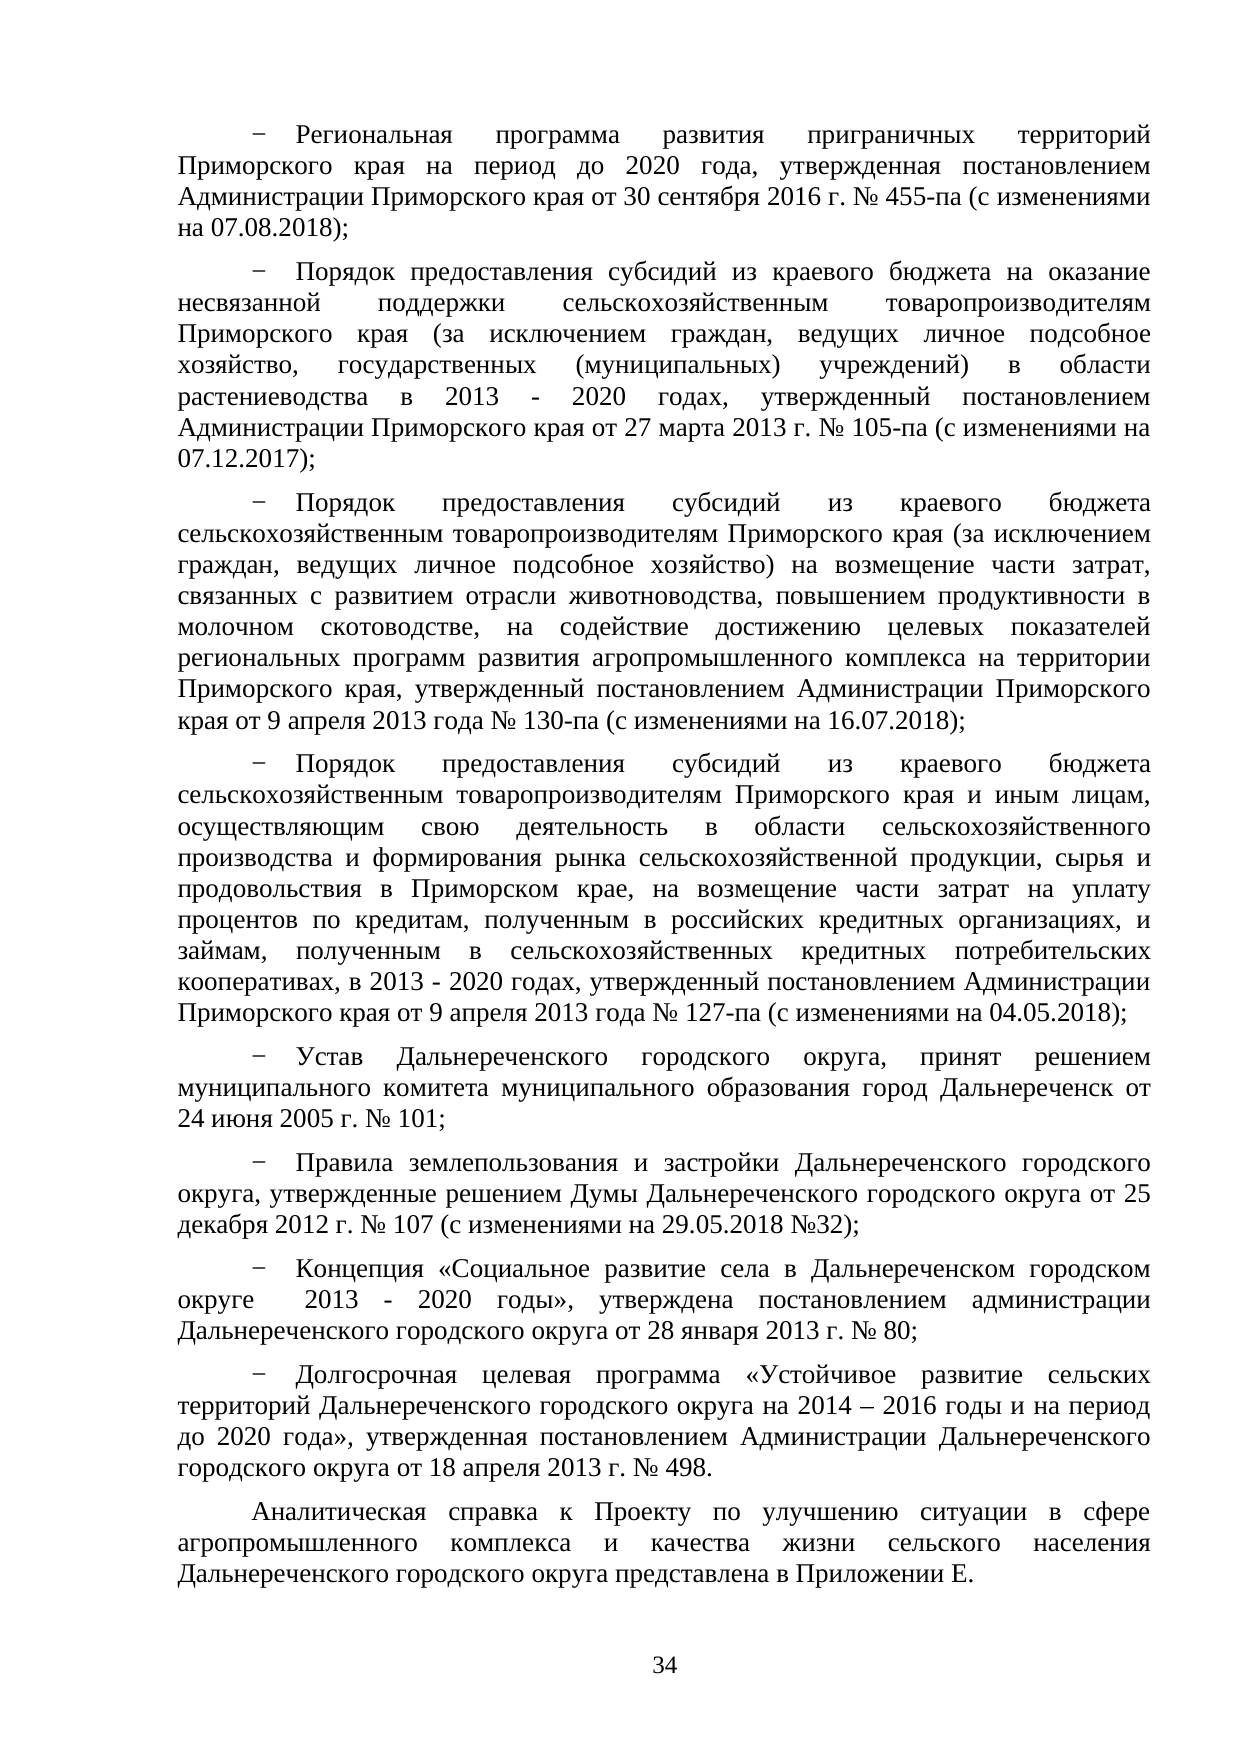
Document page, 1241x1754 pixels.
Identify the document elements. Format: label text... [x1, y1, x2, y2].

list Порядок предоставления субсидий из краевого бюджета на оказание несвязанной поддержки сельскохозяйственным товаропроизводителям Приморского края (за исключением граждан, ведущих личное подсобное хозяйство, государственных (муниципальных) учреждений) в области растениеводства в 2013 - 2020 годах, утвержденный постановлением Администрации Приморского края от 27 марта 2013 г. № 105-па (с изменениями на 07.12.2017); [177, 255, 1152, 473]
text Аналитическая справка к Проекту по улучшению ситуации в сфере агропромышленного комплекса и качества жизни сельского населения Дальнереченского городского округа представлена в Приложении Е. [177, 1495, 1152, 1588]
list Порядок предоставления субсидий из краевого бюджета сельскохозяйственным товаропроизводителям Приморского края и иным лицам, осуществляющим свою деятельность в области сельскохозяйственного производства и формирования рынка сельскохозяйственной продукции, сырья и продовольствия в Приморском крае, на возмещение части затрат на уплату процентов по кредитам, полученным в российских кредитных организациях, и займам, полученным в сельскохозяйственных кредитных потребительских кооперативах, в 2013 - 2020 годах, утвержденный постановлением Администрации Приморского края от 9 апреля 2013 года № 127-па (с изменениями на 04.05.2018); [177, 747, 1152, 1028]
list Правила землепользования и застройки Дальнереченского городского округа, утвержденные решением Думы Дальнереченского городского округа от 25 декабря 2012 г. № 107 (с изменениями на 29.05.2018 №32); [177, 1146, 1152, 1239]
list Региональная программа развития приграничных территорий Приморского края на период до 2020 года, утвержденная постановлением Администрации Приморского края от 30 сентября 2016 г. № 455-па (с изменениями на 07.08.2018); [177, 118, 1152, 243]
list Устав Дальнереченского городского округа, принят решением муниципального комитета муниципального образования город Дальнереченск от 24 июня 2005 г. № 101; [177, 1040, 1152, 1134]
list Порядок предоставления субсидий из краевого бюджета сельскохозяйственным товаропроизводителям Приморского края (за исключением граждан, ведущих личное подсобное хозяйство) на возмещение части затрат, связанных с развитием отрасли животноводства, повышением продуктивности в молочном скотоводстве, на содействие достижению целевых показателей региональных программ развития агропромышленного комплекса на территории Приморского края, утвержденный постановлением Администрации Приморского края от 9 апреля 2013 года № 130-па (с изменениями на 16.07.2018); [177, 486, 1152, 735]
list Долгосрочная целевая программа «Устойчивое развитие сельских территорий Дальнереченского городского округа на 2014 – 2016 годы и на период до 2020 года», утвержденная постановлением Администрации Дальнереченского городского округа от 18 апреля 2013 г. № 498. [177, 1358, 1152, 1483]
list Концепция «Социальное развитие села в Дальнереченском городском округе 2013 - 2020 годы», утверждена постановлением администрации Дальнереченского городского округа от 28 января 2013 г. № 80; [177, 1252, 1152, 1346]
